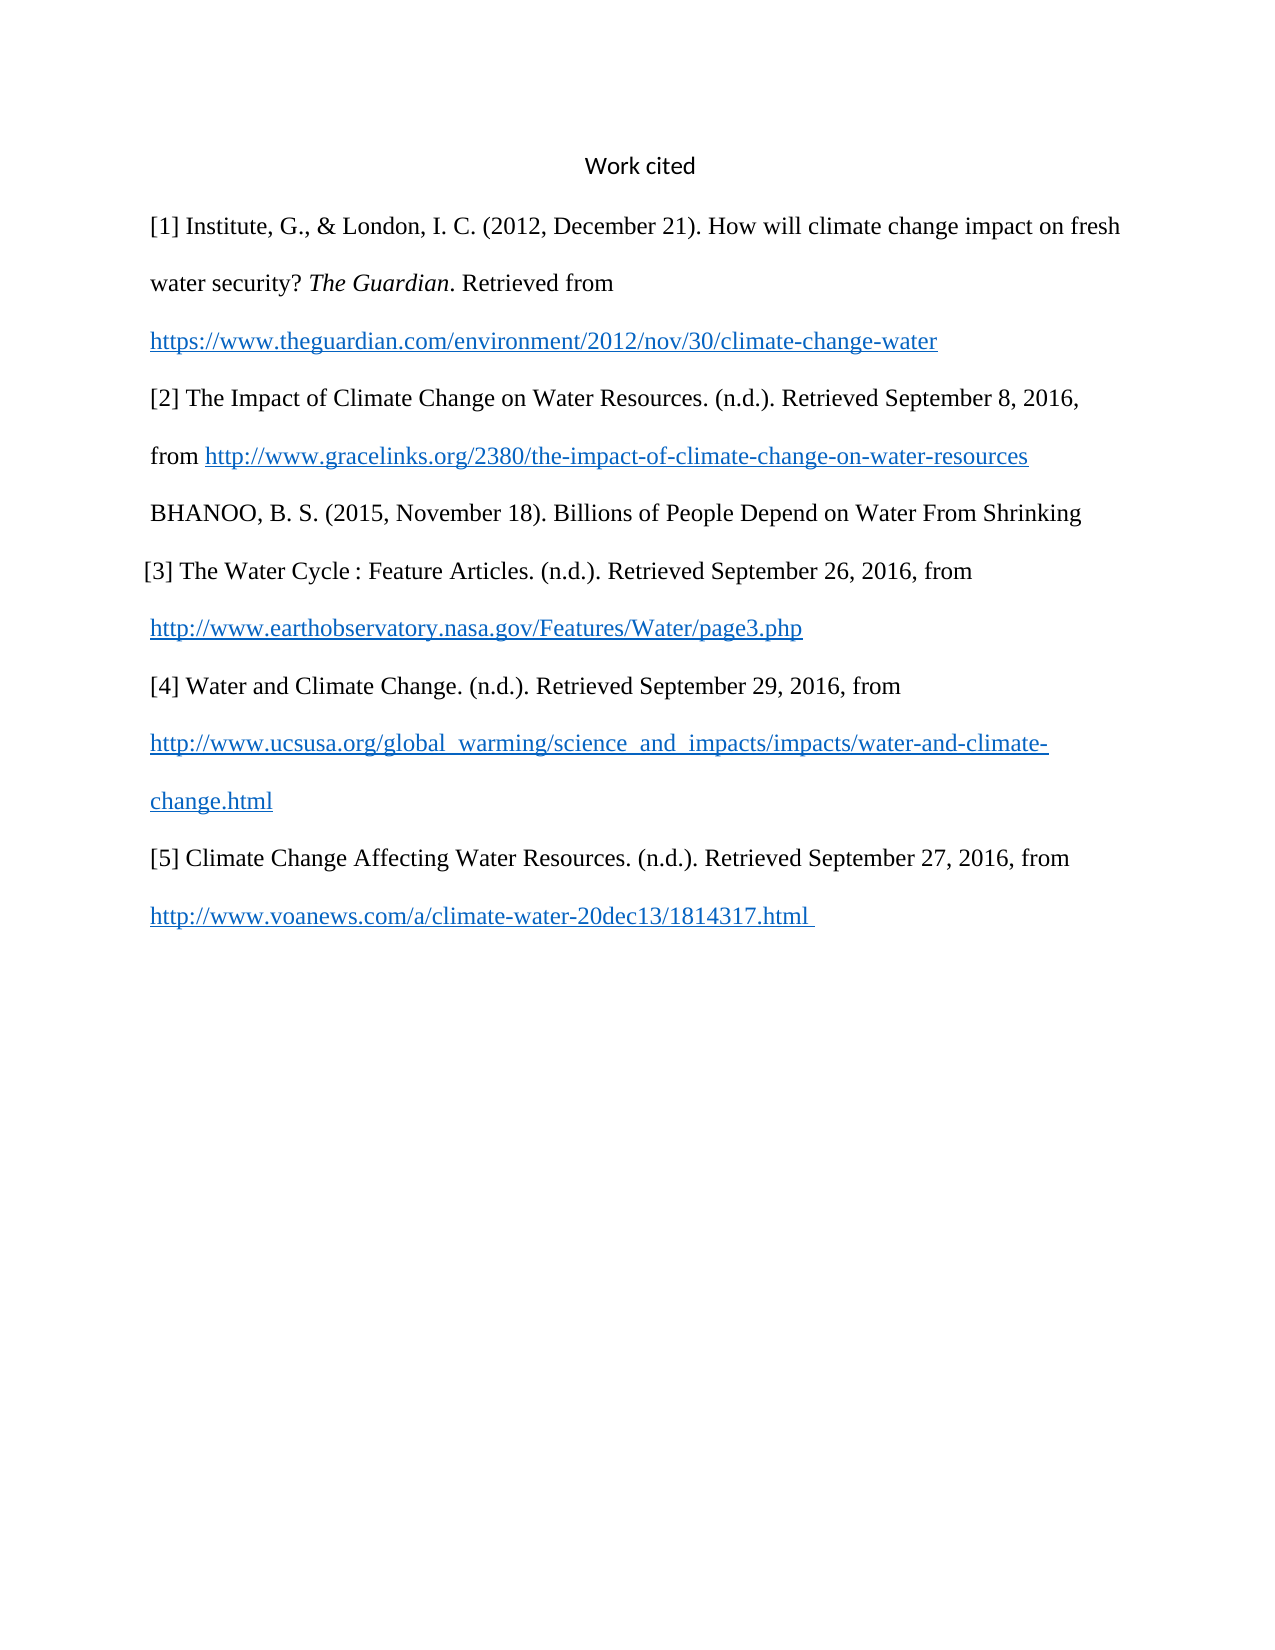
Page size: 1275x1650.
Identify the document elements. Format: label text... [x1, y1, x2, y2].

text [5] Climate Change Affecting Water Resources. (n.d.). Retrieved September 27, 2016, from http://www.voanews.com/a/climate-water-20dec13/1814317.html [150, 843, 1125, 930]
text Work cited [150, 150, 1125, 181]
text [1] Institute, G., & London, I. C. (2012, December 21). How will climate change impact on fresh water security? The Guardian. Retrieved from https://www.theguardian.com/environment/2012/nov/30/climate-change-water [150, 211, 1125, 355]
text [4] Water and Climate Change. (n.d.). Retrieved September 29, 2016, from http://www.ucsusa.org/global_warming/science_and_impacts/impacts/water-and-climate-change.html [100, 671, 1125, 815]
text [3] The Water Cycle : Feature Articles. (n.d.). Retrieved September 26, 2016, from http://www.earthobservatory.nasa.gov/Features/Water/page3.php [100, 556, 1125, 642]
text [2] The Impact of Climate Change on Water Resources. (n.d.). Retrieved September 8, 2016, from http://www.gracelinks.org/2380/the-impact-of-climate-change-on-water-resources [150, 383, 1125, 470]
text BHANOO, B. S. (2015, November 18). Billions of People Depend on Water From Shrinking [150, 498, 1125, 527]
